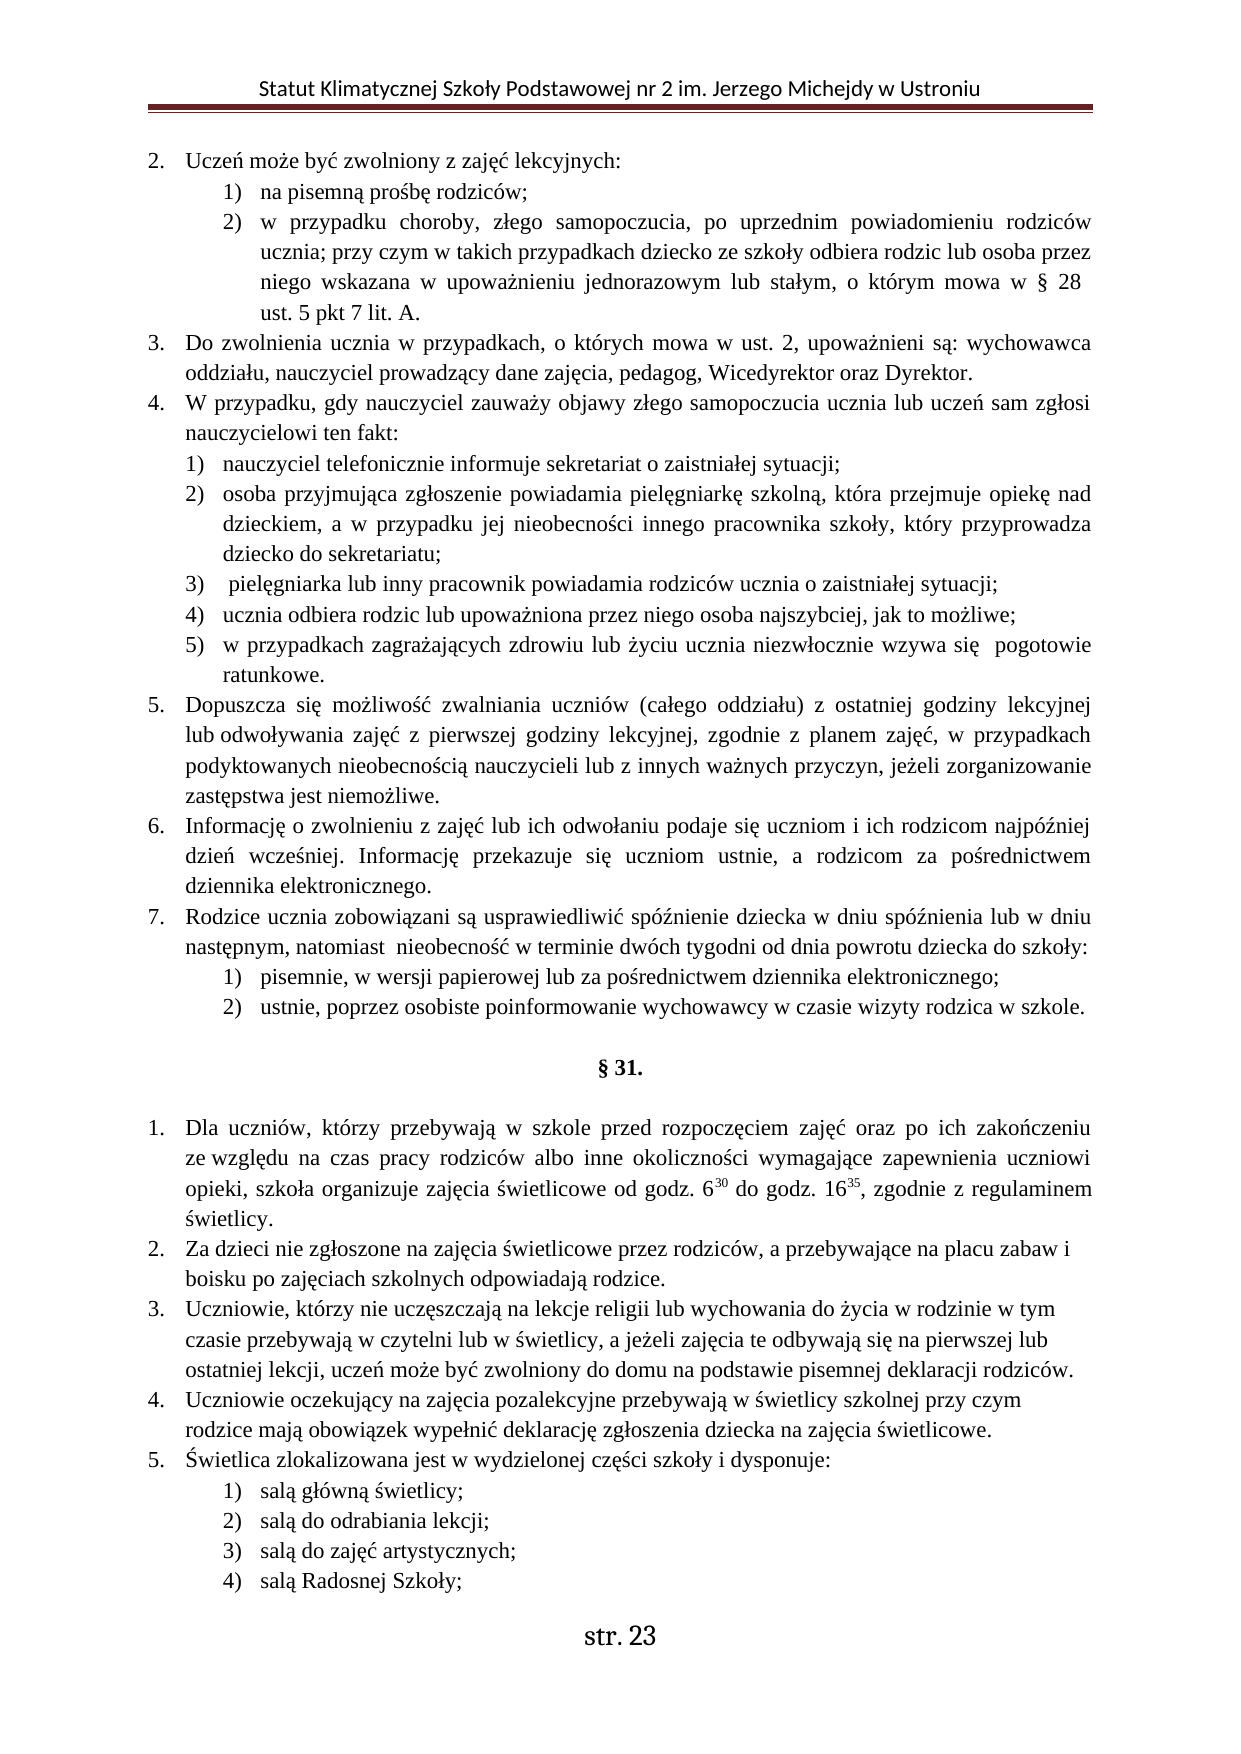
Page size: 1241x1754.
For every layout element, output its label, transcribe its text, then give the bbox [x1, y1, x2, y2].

list salą Radosnej Szkoły; [223, 1567, 1093, 1594]
list Rodzice ucznia zobowiązani są usprawiedliwić spóźnienie dziecka w dniu spóźnienia lub w dniu następnym, natomiast nieobecność w terminie dwóch tygodni od dnia powrotu dziecka do szkoły: [148, 903, 1093, 959]
list osoba przyjmująca zgłoszenie powiadamia pielęgniarkę szkolną, która przejmuje opiekę nad dzieckiem, a w przypadku jej nieobecności innego pracownika szkoły, który przyprowadza dziecko do sekretariatu; [185, 480, 1093, 567]
list na pisemną prośbę rodziców; [223, 178, 1093, 204]
text § 31. [148, 1054, 1093, 1080]
list ustnie, poprzez osobiste poinformowanie wychowawcy w czasie wizyty rodzica w szkole. [223, 993, 1093, 1020]
list w przypadku choroby, złego samopoczucia, po uprzednim powiadomieniu rodziców ucznia; przy czym w takich przypadkach dziecko ze szkoły odbiera rodzic lub osoba przez niego wskazana w upoważnieniu jednorazowym lub stałym, o którym mowa w § 28 ust. 5 pkt 7 lit. A. [223, 208, 1093, 325]
list Uczniowie, którzy nie uczęszczają na lekcje religii lub wychowania do życia w rodzinie w tym czasie przebywają w czytelni lub w świetlicy, a jeżeli zajęcia te odbywają się na pierwszej lub ostatniej lekcji, uczeń może być zwolniony do domu na podstawie pisemnej deklaracji rodziców. [148, 1296, 1093, 1382]
list salą do odrabiania lekcji; [223, 1507, 1093, 1533]
list pisemnie, w wersji papierowej lub za pośrednictwem dziennika elektronicznego; [223, 963, 1093, 989]
list Do zwolnienia ucznia w przypadkach, o których mowa w ust. 2, upoważnieni są: wychowawca oddziału, nauczyciel prowadzący dane zajęcia, pedagog, Wicedyrektor oraz Dyrektor. [148, 329, 1093, 385]
list ucznia odbiera rodzic lub upoważniona przez niego osoba najszybciej, jak to możliwe; [185, 601, 1093, 627]
list Za dzieci nie zgłoszone na zajęcia świetlicowe przez rodziców, a przebywające na placu zabaw i boisku po zajęciach szkolnych odpowiadają rodzice. [148, 1235, 1093, 1292]
list w przypadkach zagrażających zdrowiu lub życiu ucznia niezwłocznie wzywa się pogotowie ratunkowe. [185, 631, 1093, 687]
list salą do zajęć artystycznych; [223, 1537, 1093, 1563]
list W przypadku, gdy nauczyciel zauważy objawy złego samopoczucia ucznia lub uczeń sam zgłosi nauczycielowi ten fakt: [148, 389, 1093, 446]
list Informację o zwolnieniu z zajęć lub ich odwołaniu podaje się uczniom i ich rodzicom najpóźniej dzień wcześniej. Informację przekazuje się uczniom ustnie, a rodzicom za pośrednictwem dziennika elektronicznego. [148, 812, 1093, 899]
list Uczniowie oczekujący na zajęcia pozalekcyjne przebywają w świetlicy szkolnej przy czym rodzice mają obowiązek wypełnić deklarację zgłoszenia dziecka na zajęcia świetlicowe. [148, 1386, 1093, 1443]
list Uczeń może być zwolniony z zajęć lekcyjnych: [148, 148, 1093, 174]
list salą główną świetlicy; [223, 1477, 1093, 1503]
list Świetlica zlokalizowana jest w wydzielonej części szkoły i dysponuje: [148, 1447, 1093, 1473]
list Dopuszcza się możliwość zwalniania uczniów (całego oddziału) z ostatniej godziny lekcyjnej lub odwoływania zajęć z pierwszej godziny lekcyjnej, zgodnie z planem zajęć, w przypadkach podyktowanych nieobecnością nauczycieli lub z innych ważnych przyczyn, jeżeli zorganizowanie zastępstwa jest niemożliwe. [148, 691, 1093, 808]
list nauczyciel telefonicznie informuje sekretariat o zaistniałej sytuacji; [185, 450, 1093, 476]
list Dla uczniów, którzy przebywają w szkole przed rozpoczęciem zajęć oraz po ich zakończeniu ze względu na czas pracy rodziców albo inne okoliczności wymagające zapewnienia uczniowi opieki, szkoła organizuje zajęcia świetlicowe od godz. 630 do godz. 1635, zgodnie z regulaminem świetlicy. [148, 1114, 1093, 1231]
list pielęgniarka lub inny pracownik powiadamia rodziców ucznia o zaistniałej sytuacji; [185, 571, 1093, 597]
